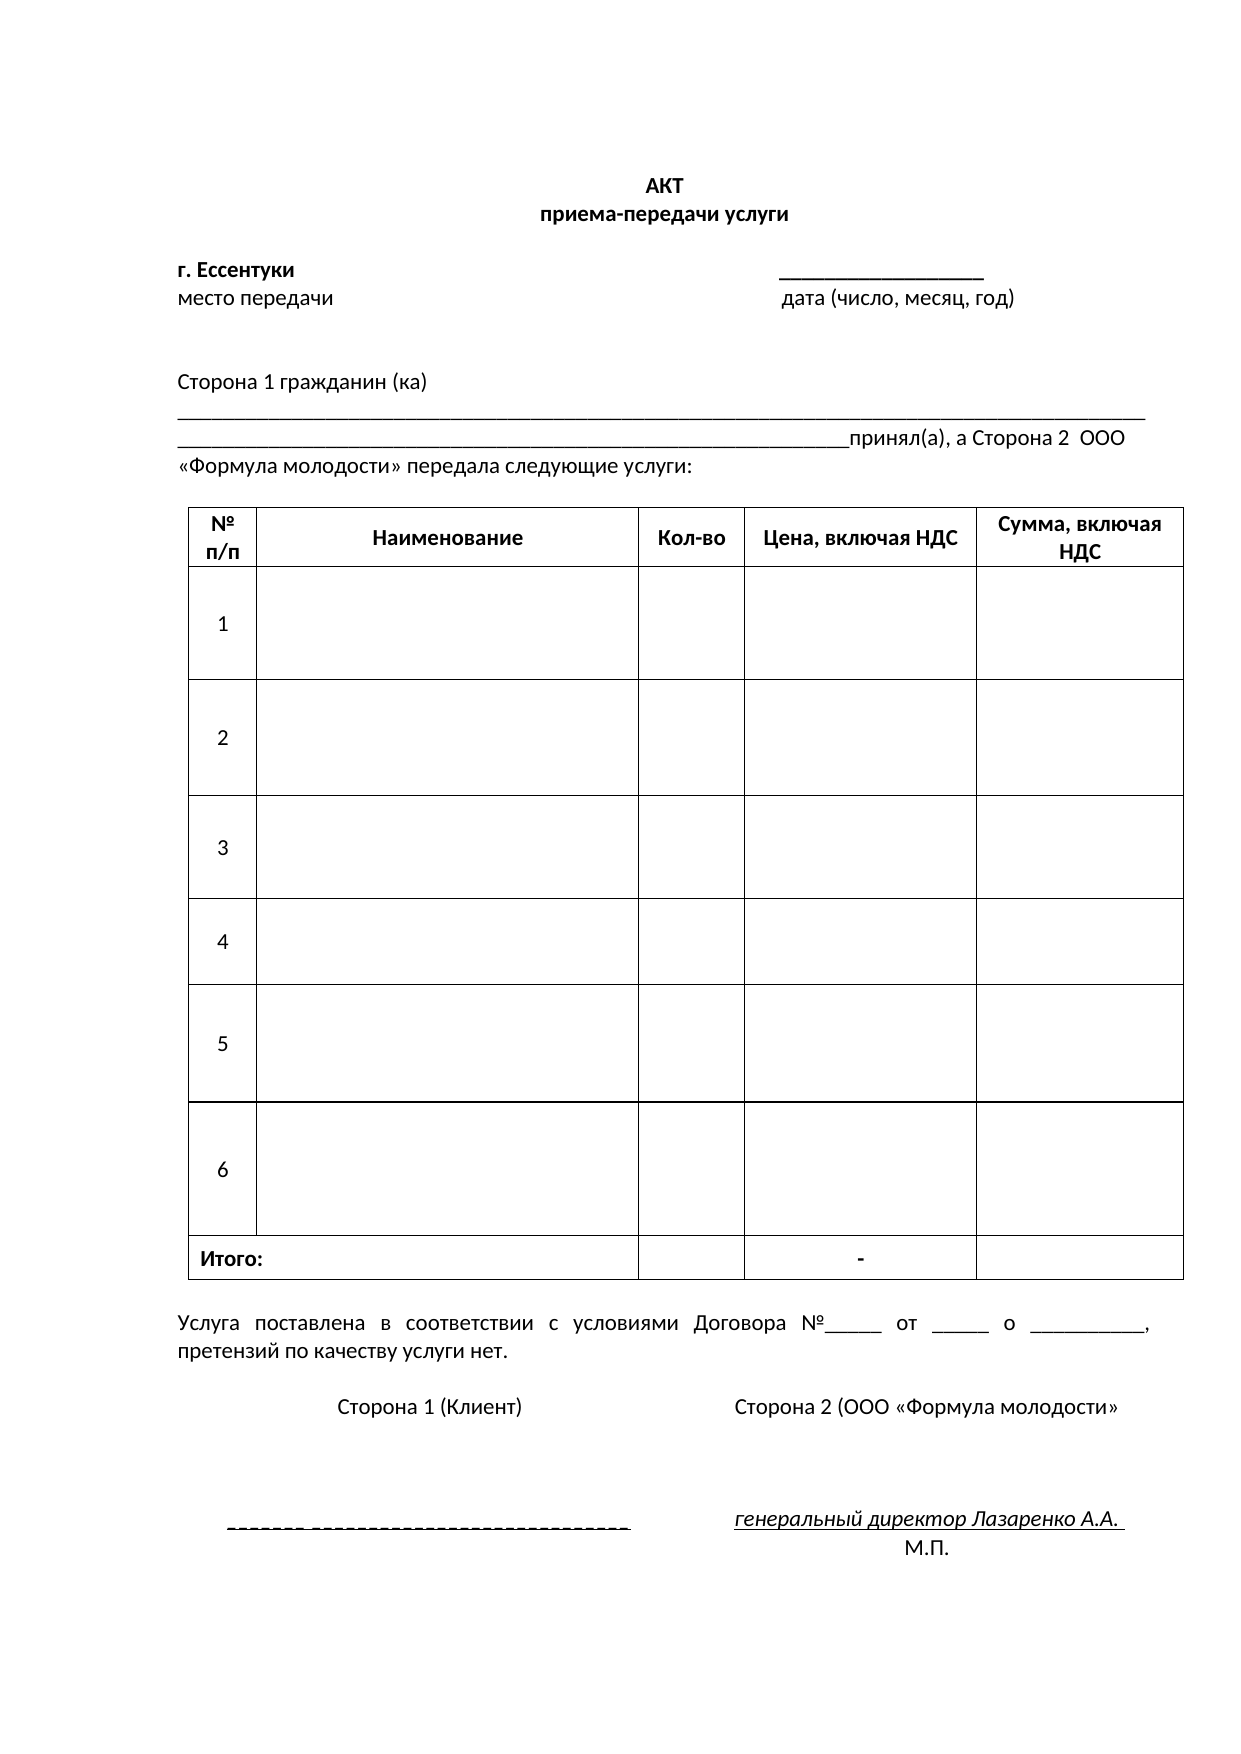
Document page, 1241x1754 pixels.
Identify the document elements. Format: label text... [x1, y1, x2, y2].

table_header Сумма, включая НДС [977, 508, 1183, 566]
table_cell Итого: [189, 1236, 638, 1279]
text АКТ [177, 171, 1152, 199]
table_cell [977, 796, 1183, 897]
table_cell - [745, 1236, 976, 1279]
table_cell 5 [189, 985, 256, 1101]
table_cell [257, 899, 638, 984]
text приема-передачи услуги [177, 199, 1152, 227]
table_cell 3 [189, 796, 256, 897]
table_header Цена, включая НДС [745, 508, 976, 566]
table_cell [639, 796, 744, 897]
table_cell [639, 985, 744, 1101]
table_header Наименование [257, 508, 638, 566]
table_header Сторона 1 (Клиент) _______ ____________________________ [168, 1393, 692, 1589]
table_cell [745, 680, 976, 795]
table_cell [257, 796, 638, 897]
table_cell 6 [189, 1103, 256, 1235]
table_cell 2 [189, 680, 256, 795]
table_cell [977, 680, 1183, 795]
table_cell [745, 899, 976, 984]
table_cell [639, 680, 744, 795]
text г. Ессентуки __________________ [177, 255, 1152, 283]
table_header Сторона 2 (ООО «Формула молодости» генеральный директор Лазаренко А.А. М.П. [693, 1393, 1161, 1589]
table_cell [639, 899, 744, 984]
table_cell [977, 1103, 1183, 1235]
text Услуга поставлена в соответствии с условиями Договора №_____ от _____ о __________, претензий по качеству услуги нет. [177, 1308, 1152, 1364]
table_cell [745, 796, 976, 897]
table_cell [257, 985, 638, 1101]
table_cell [977, 899, 1183, 984]
table_cell [745, 985, 976, 1101]
table_header Кол-во [639, 508, 744, 566]
table_cell [257, 567, 638, 679]
table_cell 4 [189, 899, 256, 984]
text Сторона 1 гражданин (ка) ________________________________________________________________________________________________________________________________________________принял(а), а Сторона 2 ООО «Формула молодости» передала следующие услуги: [177, 367, 1152, 479]
table_cell [639, 567, 744, 679]
table_cell [977, 567, 1183, 679]
table_cell [977, 1236, 1183, 1279]
table_cell [257, 680, 638, 795]
table_cell [639, 1236, 744, 1279]
table_cell [257, 1103, 638, 1235]
table_cell [745, 567, 976, 679]
table_cell [639, 1103, 744, 1235]
table_header № п/п [189, 508, 256, 566]
table_cell [745, 1103, 976, 1235]
text место передачи дата (число, месяц, год) [177, 283, 1152, 311]
table_cell 1 [189, 567, 256, 679]
table_cell [977, 985, 1183, 1101]
